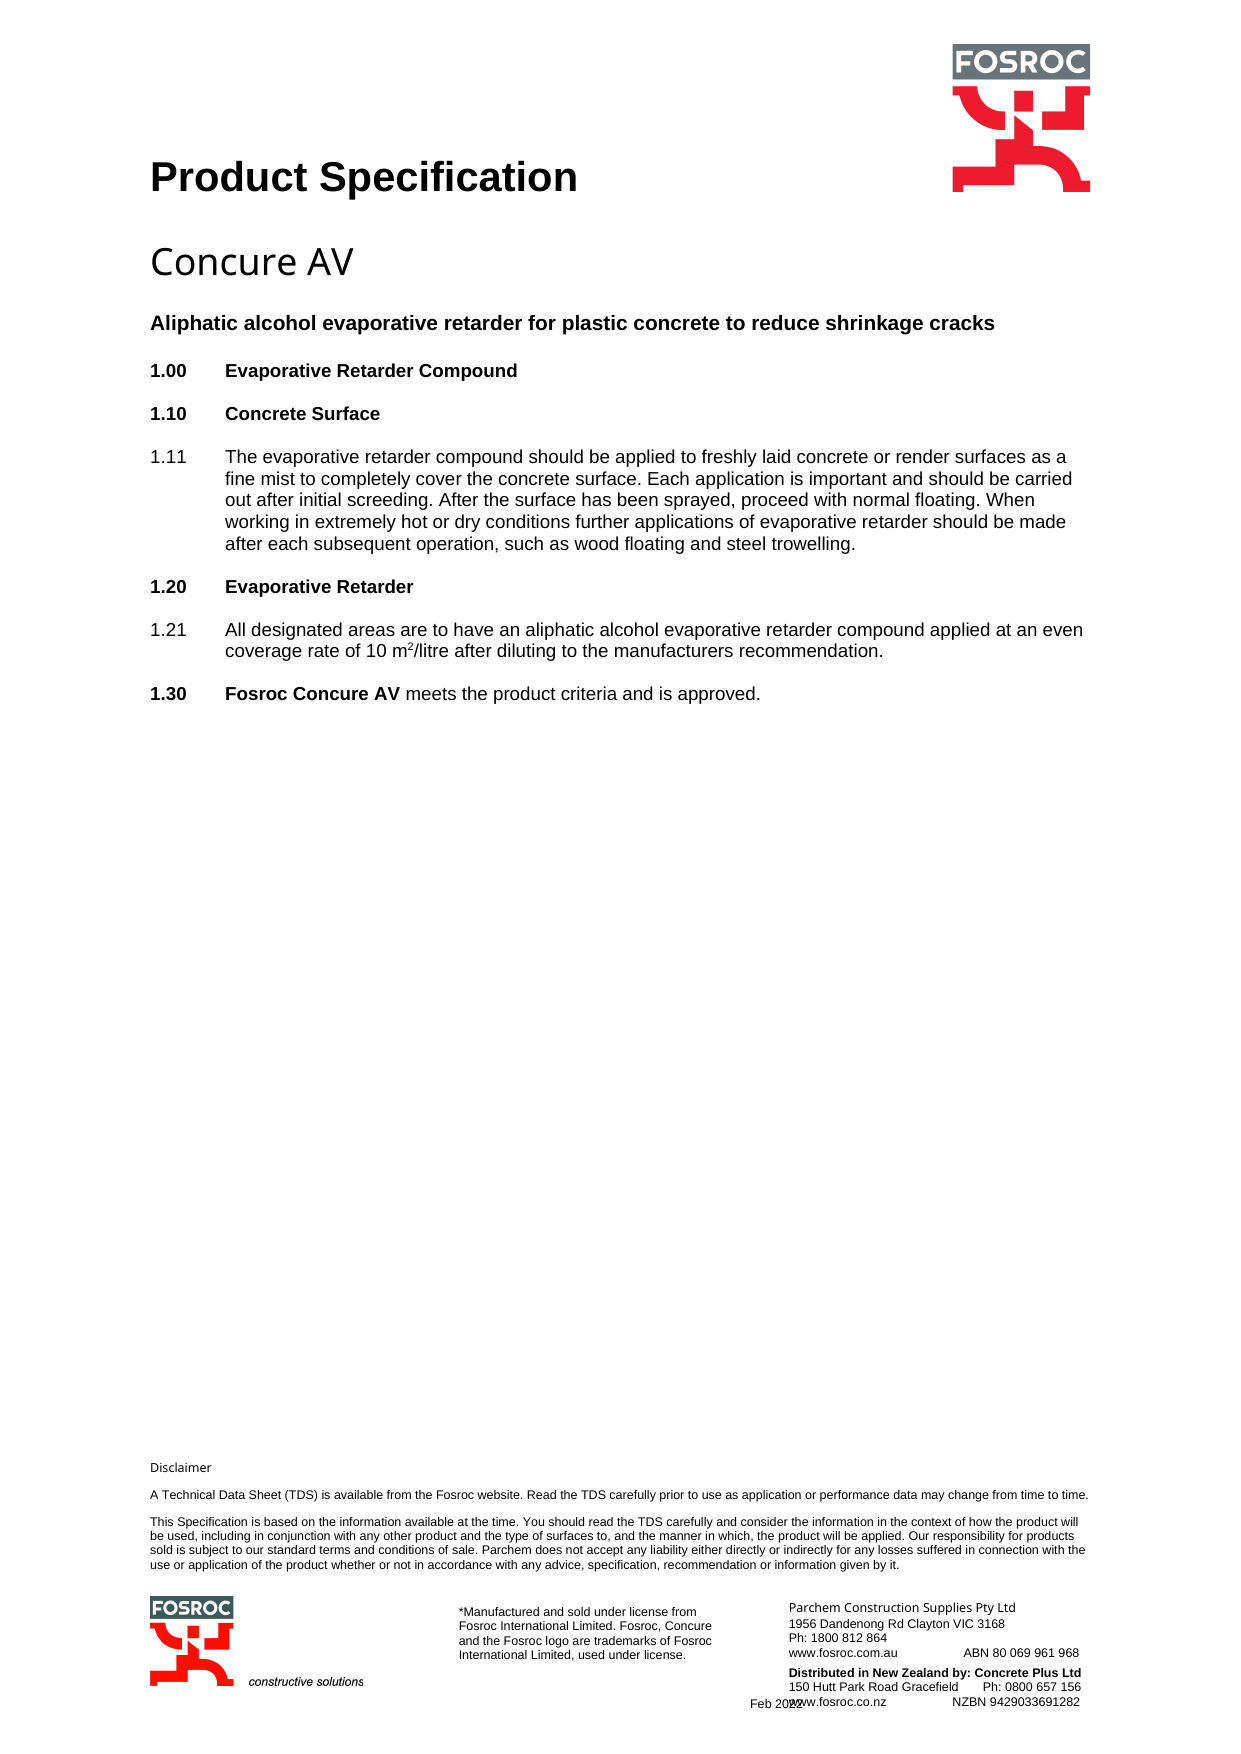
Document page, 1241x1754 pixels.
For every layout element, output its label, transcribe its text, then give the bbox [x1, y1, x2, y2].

text 1.10 Concrete Surface [150, 403, 1090, 424]
text Aliphatic alcohol evaporative retarder for plastic concrete to reduce shrinkage cracks [150, 311, 1090, 335]
picture [150, 1596, 363, 1686]
text 1.00 Evaporative Retarder Compound [150, 360, 1090, 381]
text 1.11 The evaporative retarder compound should be applied to freshly laid concrete or render surfaces as a fine mist to completely cover the concrete surface. Each application is important and should be carried out after initial screeding. After the surface has been sprayed, proceed with normal floating. When working in extremely hot or dry conditions further applications of evaporative retarder should be made after each subsequent operation, such as wood floating and steel trowelling. [150, 446, 1090, 554]
text 1.20 Evaporative Retarder [150, 575, 1090, 597]
text 1.30 Fosroc Concure AV meets the product criteria and is approved. [150, 683, 1090, 705]
picture [952, 44, 1091, 192]
text 1.21 All designated areas are to have an aliphatic alcohol evaporative retarder compound applied at an even coverage rate of 10 m2/litre after diluting to the manufacturers recommendation. [150, 618, 1090, 662]
text Concure AV [150, 235, 1090, 286]
